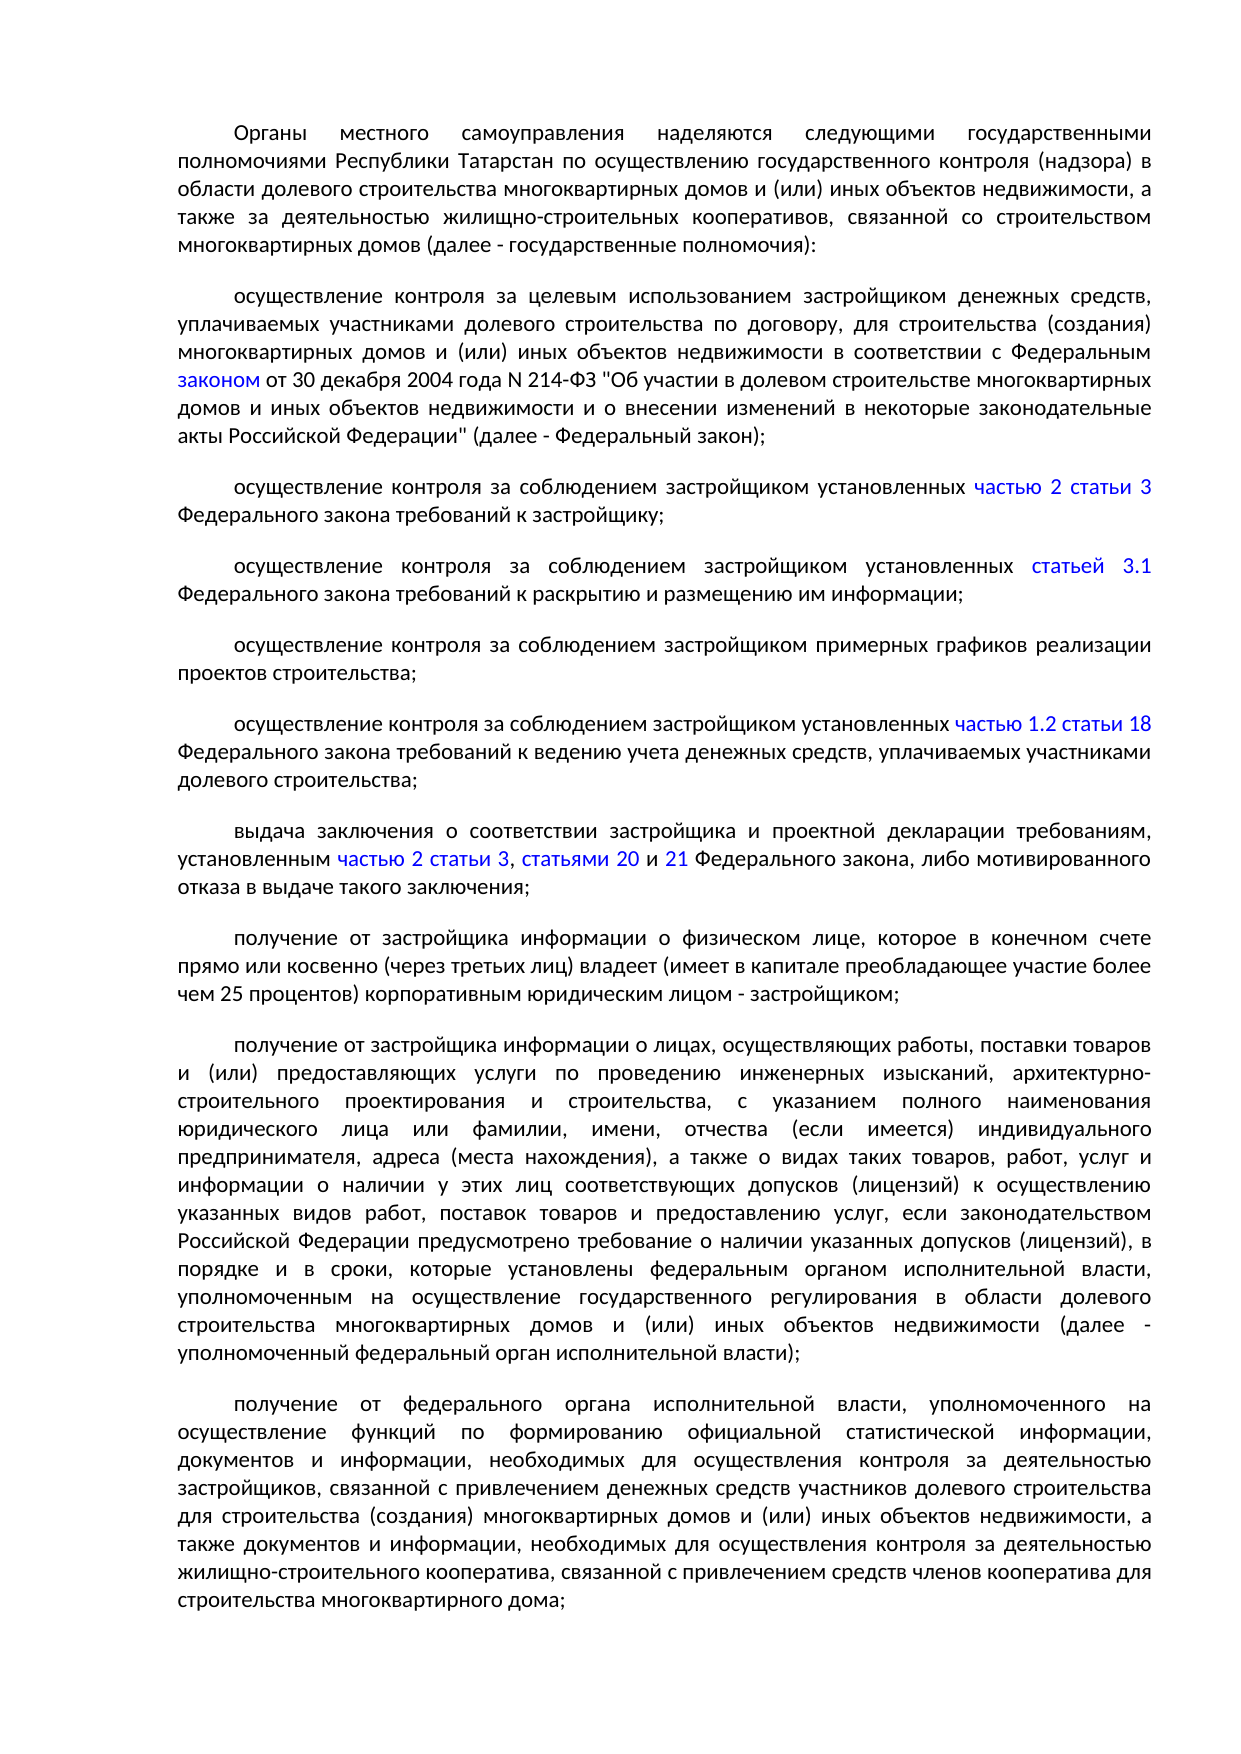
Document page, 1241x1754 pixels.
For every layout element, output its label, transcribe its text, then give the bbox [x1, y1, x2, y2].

text осуществление контроля за соблюдением застройщиком установленных частью 2 статьи 3 Федерального закона требований к застройщику; [177, 472, 1152, 528]
text осуществление контроля за соблюдением застройщиком примерных графиков реализации проектов строительства; [177, 630, 1152, 686]
text осуществление контроля за соблюдением застройщиком установленных частью 1.2 статьи 18 Федерального закона требований к ведению учета денежных средств, уплачиваемых участниками долевого строительства; [177, 709, 1152, 793]
text осуществление контроля за целевым использованием застройщиком денежных средств, уплачиваемых участниками долевого строительства по договору, для строительства (создания) многоквартирных домов и (или) иных объектов недвижимости в соответствии с Федеральным законом от 30 декабря 2004 года N 214-ФЗ "Об участии в долевом строительстве многоквартирных домов и иных объектов недвижимости и о внесении изменений в некоторые законодательные акты Российской Федерации" (далее - Федеральный закон); [177, 281, 1152, 449]
text получение от застройщика информации о физическом лице, которое в конечном счете прямо или косвенно (через третьих лиц) владеет (имеет в капитале преобладающее участие более чем 25 процентов) корпоративным юридическим лицом - застройщиком; [177, 923, 1152, 1007]
text осуществление контроля за соблюдением застройщиком установленных статьей 3.1 Федерального закона требований к раскрытию и размещению им информации; [177, 551, 1152, 607]
text Органы местного самоуправления наделяются следующими государственными полномочиями Республики Татарстан по осуществлению государственного контроля (надзора) в области долевого строительства многоквартирных домов и (или) иных объектов недвижимости, а также за деятельностью жилищно-строительных кооперативов, связанной со строительством многоквартирных домов (далее - государственные полномочия): [177, 118, 1152, 258]
text выдача заключения о соответствии застройщика и проектной декларации требованиям, установленным частью 2 статьи 3, статьями 20 и 21 Федерального закона, либо мотивированного отказа в выдаче такого заключения; [177, 816, 1152, 900]
text получение от федерального органа исполнительной власти, уполномоченного на осуществление функций по формированию официальной статистической информации, документов и информации, необходимых для осуществления контроля за деятельностью застройщиков, связанной с привлечением денежных средств участников долевого строительства для строительства (создания) многоквартирных домов и (или) иных объектов недвижимости, а также документов и информации, необходимых для осуществления контроля за деятельностью жилищно-строительного кооператива, связанной с привлечением средств членов кооператива для строительства многоквартирного дома; [177, 1389, 1152, 1613]
text получение от застройщика информации о лицах, осуществляющих работы, поставки товаров и (или) предоставляющих услуги по проведению инженерных изысканий, архитектурно-строительного проектирования и строительства, с указанием полного наименования юридического лица или фамилии, имени, отчества (если имеется) индивидуального предпринимателя, адреса (места нахождения), а также о видах таких товаров, работ, услуг и информации о наличии у этих лиц соответствующих допусков (лицензий) к осуществлению указанных видов работ, поставок товаров и предоставлению услуг, если законодательством Российской Федерации предусмотрено требование о наличии указанных допусков (лицензий), в порядке и в сроки, которые установлены федеральным органом исполнительной власти, уполномоченным на осуществление государственного регулирования в области долевого строительства многоквартирных домов и (или) иных объектов недвижимости (далее - уполномоченный федеральный орган исполнительной власти); [177, 1030, 1152, 1366]
